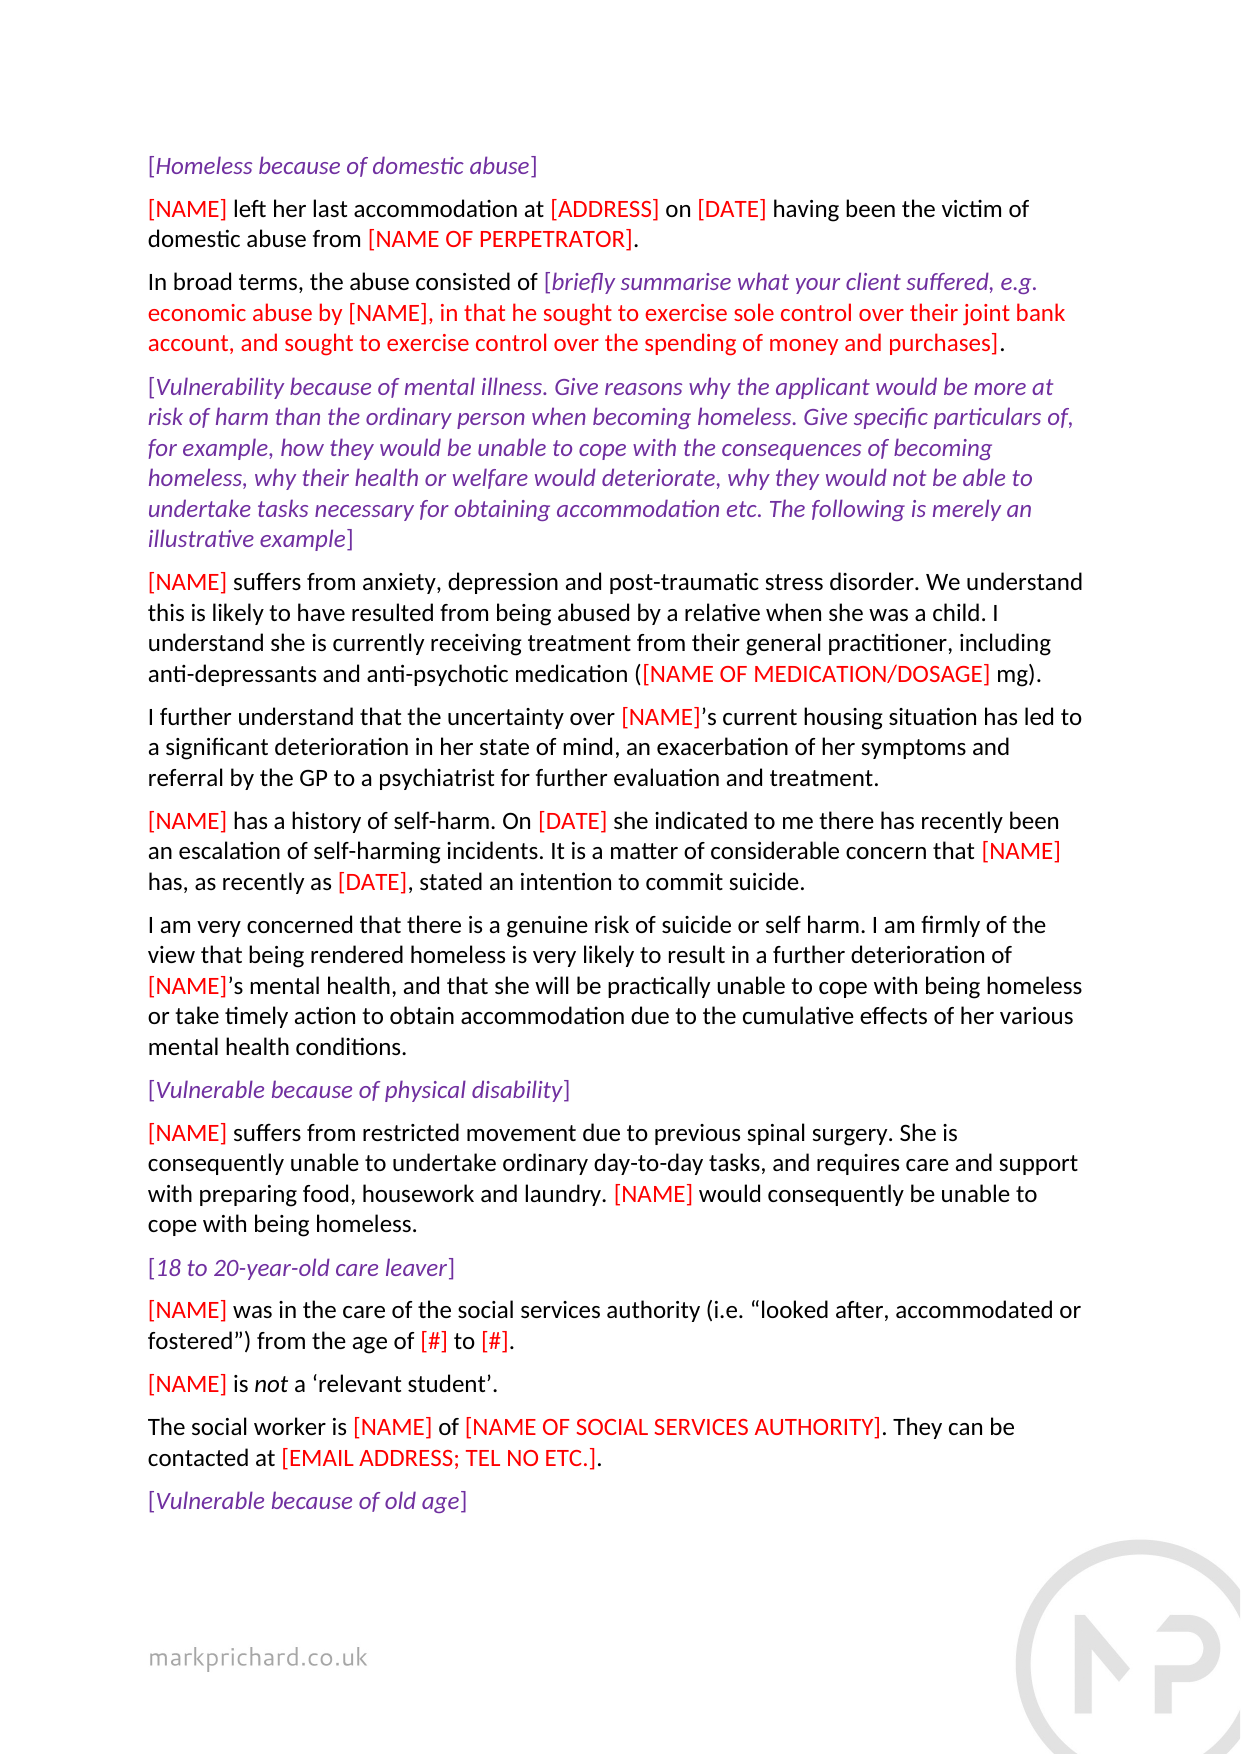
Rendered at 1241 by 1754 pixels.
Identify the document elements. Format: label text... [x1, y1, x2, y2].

picture [0, 1525, 1241, 1754]
text I am very concerned that there is a genuine risk of suicide or self harm. I am firmly of the view that being rendered homeless is very likely to result in a further deterioration of [NAME]’s mental health, and that she will be practically unable to cope with being homeless or take timely action to obtain accommodation due to the cumulative effects of her various mental health conditions. [148, 909, 1090, 1062]
text The social worker is [NAME] of [NAME OF SOCIAL SERVICES AUTHORITY]. They can be contacted at [EMAIL ADDRESS; TEL NO ETC.]. [148, 1411, 1090, 1472]
text [Vulnerable because of physical disability] [148, 1074, 1090, 1104]
text [NAME] is not a ‘relevant student’. [148, 1368, 1090, 1399]
text In broad terms, the abuse consisted of [briefly summarise what your client suffered, e.g. economic abuse by [NAME], in that he sought to exercise sole control over their joint bank account, and sought to exercise control over the spending of money and purchases]. [148, 267, 1090, 358]
text [Vulnerability because of mental illness. Give reasons why the applicant would be more at risk of harm than the ordinary person when becoming homeless. Give specific particulars of, for example, how they would be unable to cope with the consequences of becoming homeless, why their health or welfare would deteriorate, why they would not be able to undertake tasks necessary for obtaining accommodation etc. The following is merely an illustrative example] [148, 371, 1090, 554]
text [NAME] suffers from restricted movement due to previous spinal surgery. She is consequently unable to undertake ordinary day-to-day tasks, and requires care and support with preparing food, housework and laundry. [NAME] would consequently be unable to cope with being homeless. [148, 1117, 1090, 1239]
text [NAME] suffers from anxiety, depression and post-traumatic stress disorder. We understand this is likely to have resulted from being abused by a relative when she was a child. I understand she is currently receiving treatment from their general practitioner, including anti-depressants and anti-psychotic medication ([NAME OF MEDICATION/DOSAGE] mg). [148, 566, 1090, 688]
text [18 to 20-year-old care leaver] [148, 1252, 1090, 1282]
text [Homeless because of domestic abuse] [148, 150, 1090, 181]
text I further understand that the uncertainty over [NAME]’s current housing situation has led to a significant deterioration in her state of mind, an exacerbation of her symptoms and referral by the GP to a psychiatrist for further evaluation and treatment. [148, 701, 1090, 792]
text [NAME] left her last accommodation at [ADDRESS] on [DATE] having been the victim of domestic abuse from [NAME OF PERPETRATOR]. [148, 193, 1090, 254]
text [NAME] has a history of self-harm. On [DATE] she indicated to me there has recently been an escalation of self-harming incidents. It is a matter of considerable concern that [NAME] has, as recently as [DATE], stated an intention to commit suicide. [148, 805, 1090, 896]
text [Vulnerable because of old age] [148, 1485, 1090, 1515]
text [NAME] was in the care of the social services authority (i.e. “looked after, accommodated or fostered”) from the age of [#] to [#]. [148, 1295, 1090, 1356]
